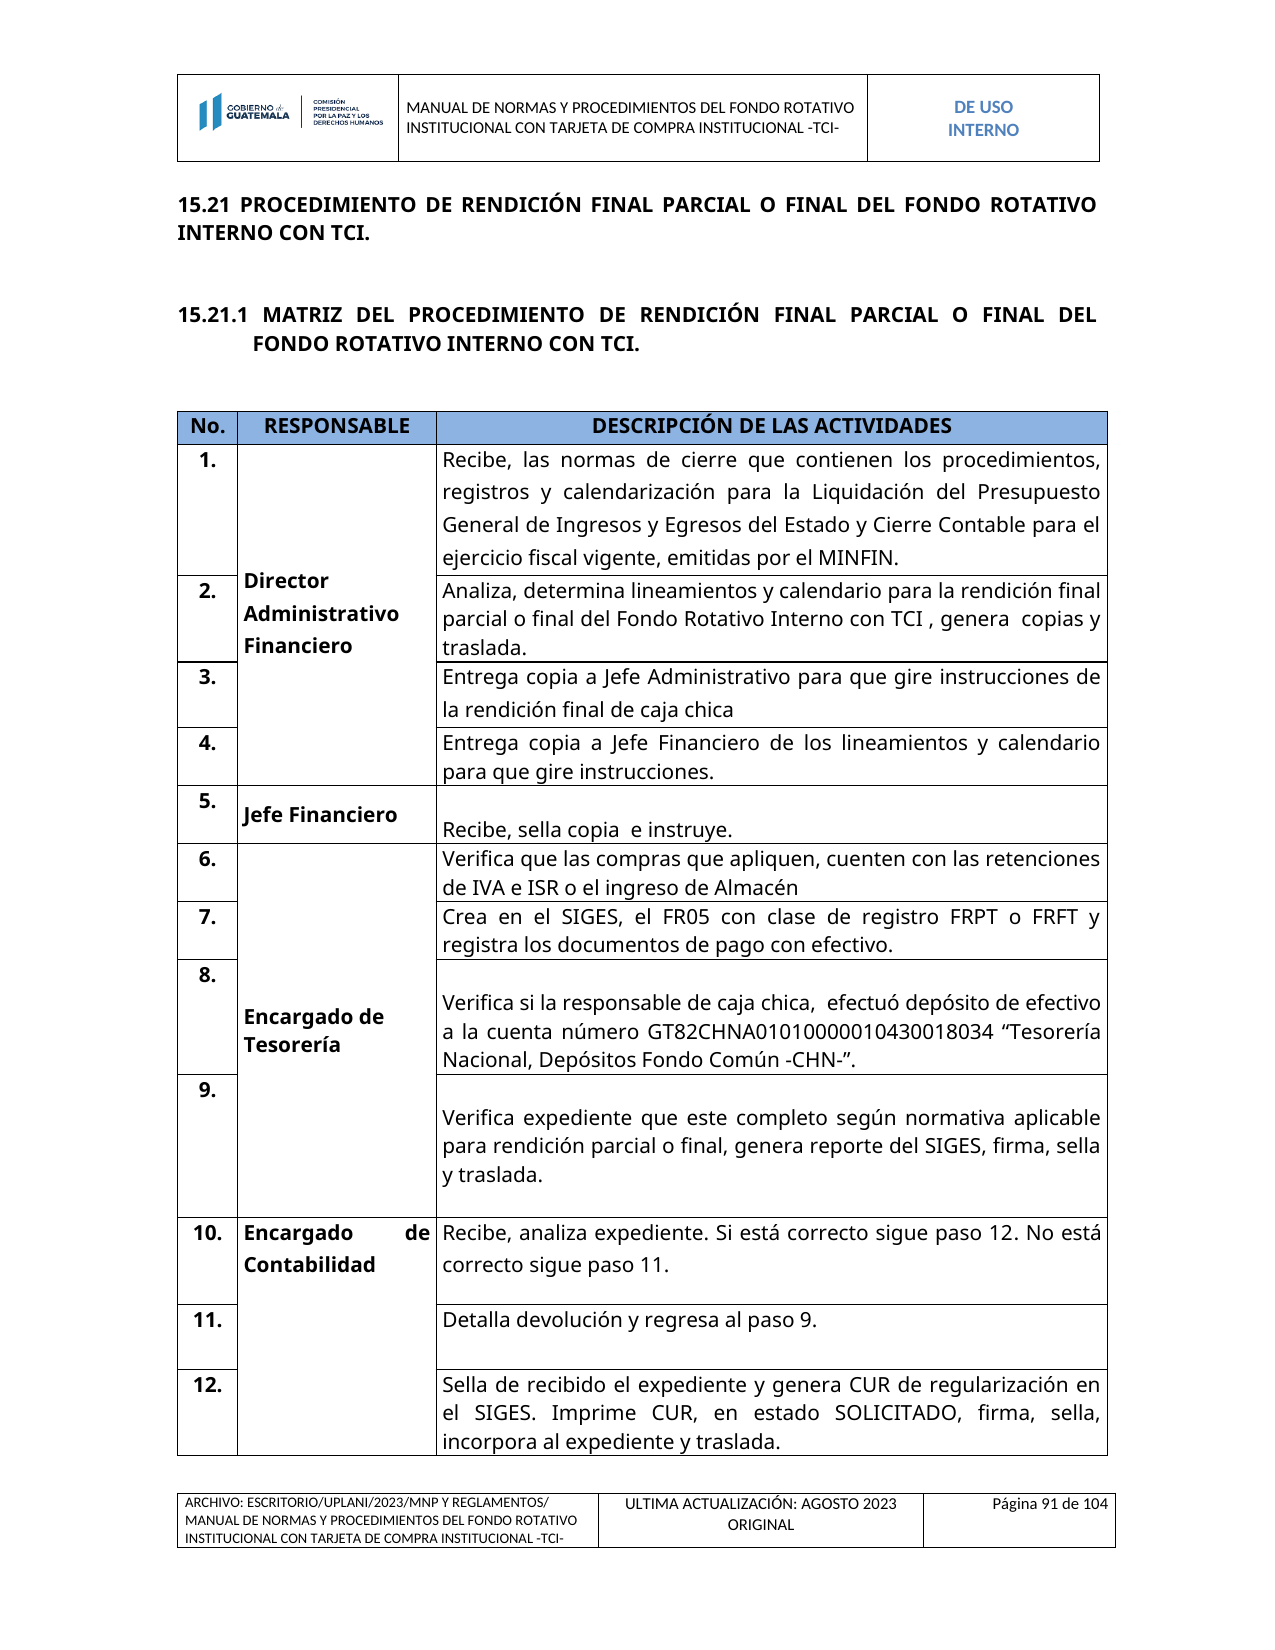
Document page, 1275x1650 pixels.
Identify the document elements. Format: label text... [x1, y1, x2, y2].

table_cell Verifica que las compras que apliquen, cuenten con las retenciones de IVA e ISR o el ingreso de Almacén [437, 844, 1107, 901]
table_cell Entrega copia a Jefe Financiero de los lineamientos y calendario para que gire instrucciones. [437, 728, 1107, 785]
table_cell Encargado de Tesorería [238, 844, 436, 1217]
table_cell [178, 728, 237, 785]
table_cell Analiza, determina lineamientos y calendario para la rendición final parcial o final del Fondo Rotativo Interno con TCI , genera copias y traslada. [437, 576, 1107, 661]
table_cell [178, 1075, 237, 1217]
table_cell Jefe Financiero [238, 786, 436, 843]
table_cell Sella de recibido el expediente y genera CUR de regularización en el SIGES. Imprime CUR, en estado SOLICITADO, firma, sella, incorpora al expediente y traslada. [437, 1370, 1107, 1455]
table_cell [178, 576, 237, 661]
table_cell Recibe, las normas de cierre que contienen los procedimientos, registros y calendarización para la Liquidación del Presupuesto General de Ingresos y Egresos del Estado y Cierre Contable para el ejercicio fiscal vigente, emitidas por el MINFIN. [437, 445, 1107, 575]
table_cell Entrega copia a Jefe Administrativo para que gire instrucciones de la rendición final de caja chica [437, 663, 1107, 727]
table_cell 11. [178, 1305, 237, 1369]
table_cell [178, 663, 237, 727]
table_cell Crea en el SIGES, el FR05 con clase de registro FRPT o FRFT y registra los documentos de pago con efectivo. [437, 902, 1107, 959]
table_cell 10. [178, 1218, 237, 1304]
table_header DESCRIPCIÓN DE LAS ACTIVIDADES [437, 412, 1107, 444]
table_cell Detalla devolución y regresa al paso 9. [437, 1305, 1107, 1369]
picture [183, 76, 398, 148]
table_cell [178, 844, 237, 901]
table_header No. [178, 412, 237, 444]
table_cell Recibe, analiza expediente. Si está correcto sigue paso 12. No está correcto sigue paso 11. [437, 1218, 1107, 1304]
subtitle 15.21.1 MATRIZ DEL PROCEDIMIENTO DE RENDICIÓN FINAL PARCIAL O FINAL DEL FONDO ROTATIVO INTERNO CON TCI. [177, 300, 1098, 357]
table_cell Verifica expediente que este completo según normativa aplicable para rendición parcial o final, genera reporte del SIGES, firma, sella y traslada. [437, 1075, 1107, 1217]
subtitle 15.21 PROCEDIMIENTO DE RENDICIÓN FINAL PARCIAL O FINAL DEL FONDO ROTATIVO INTERNO CON TCI. [177, 190, 1098, 247]
table_cell 12. [178, 1370, 237, 1455]
table_cell [178, 445, 237, 575]
table_cell Director Administrativo Financiero [238, 445, 436, 785]
table_cell [178, 902, 237, 959]
table_cell Encargado de Contabilidad [238, 1218, 436, 1455]
table_cell [178, 960, 237, 1074]
table_cell Verifica si la responsable de caja chica, efectuó depósito de efectivo a la cuenta número GT82CHNA01010000010430018034 “Tesorería Nacional, Depósitos Fondo Común -CHN-”. [437, 960, 1107, 1074]
table_cell [178, 786, 237, 843]
table_cell Recibe, sella copia e instruye. [437, 786, 1107, 843]
table_header RESPONSABLE [238, 412, 436, 444]
